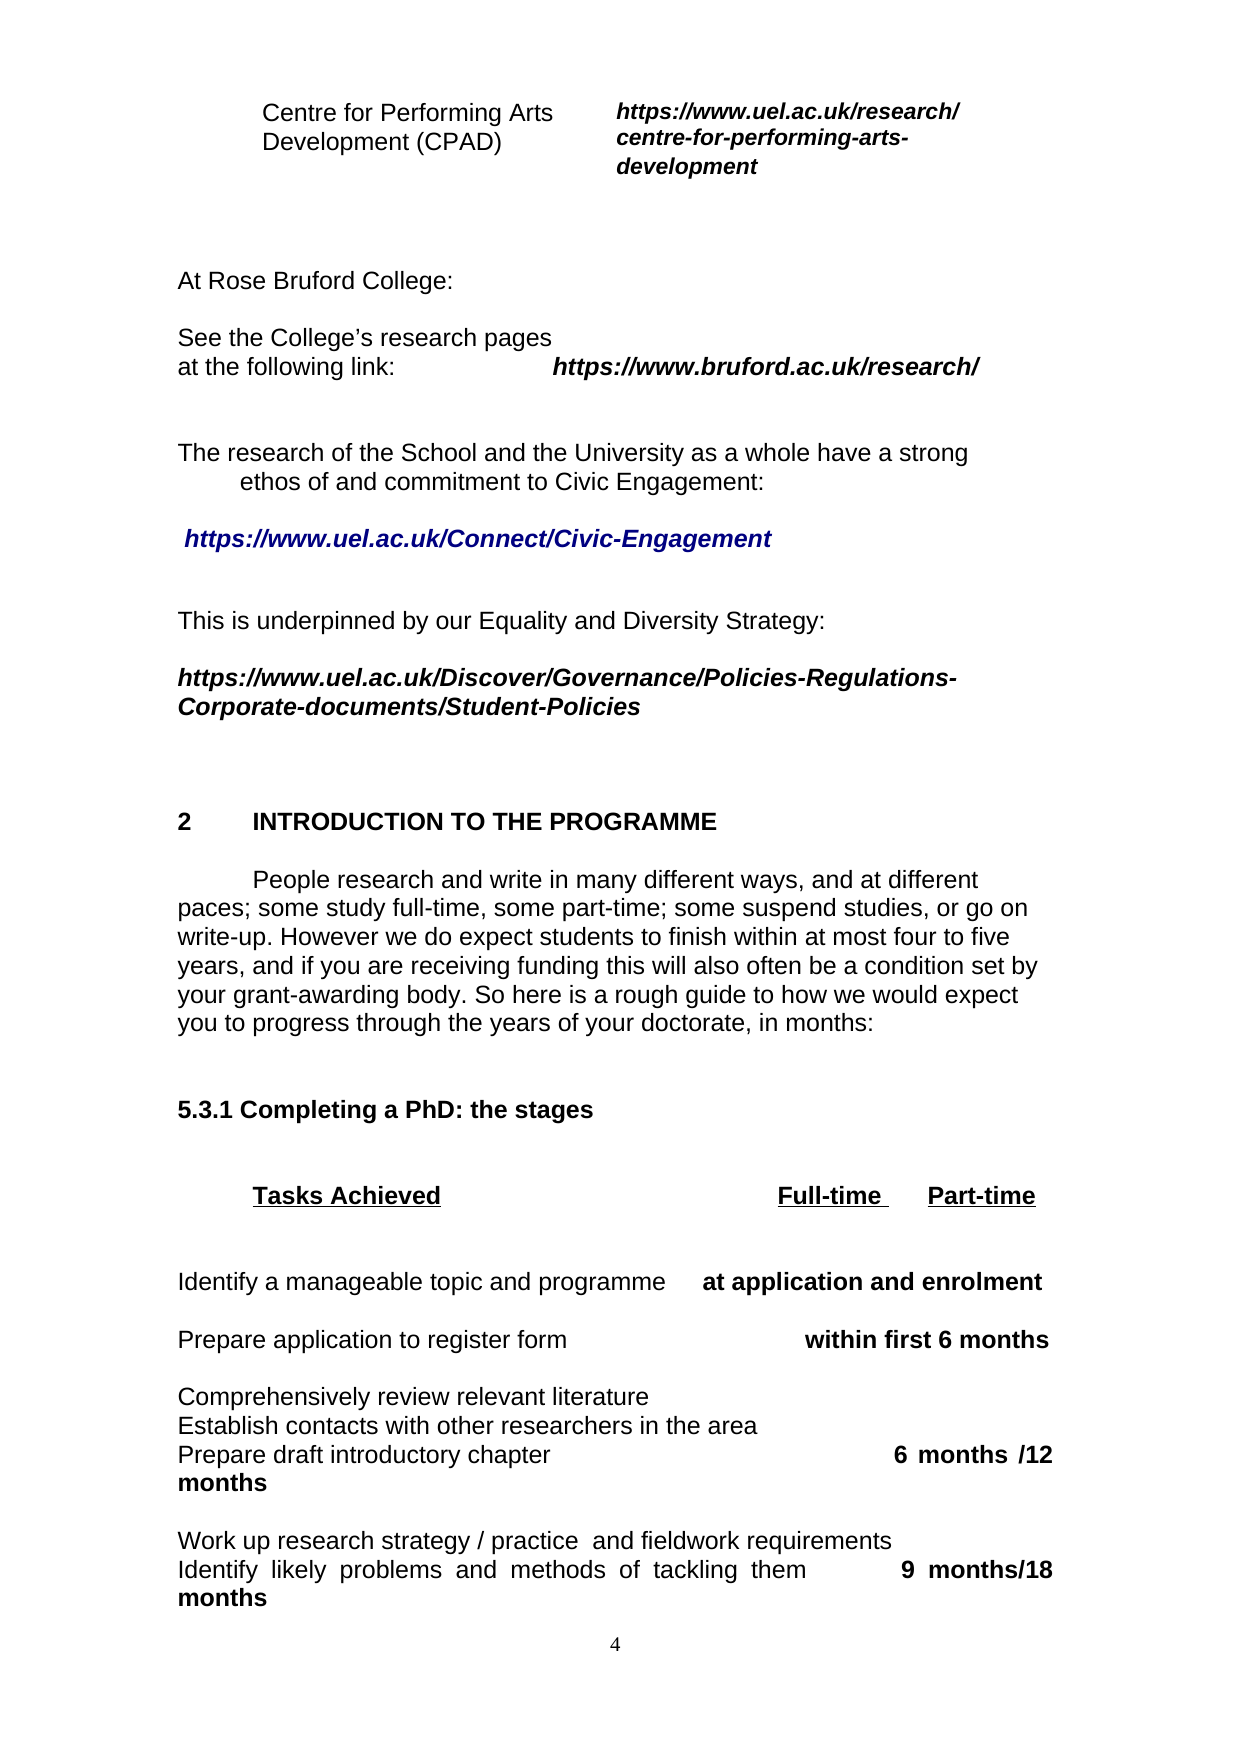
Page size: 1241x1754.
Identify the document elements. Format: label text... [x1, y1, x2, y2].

text Prepare draft introductory chapter 6 months /12 months [177, 1440, 1053, 1497]
text Prepare application to register form within first 6 months [177, 1325, 1053, 1353]
text 5.3.1 Completing a PhD: the stages [177, 1095, 1053, 1123]
text Establish contacts with other researchers in the area [177, 1411, 1053, 1440]
table_cell Centre for Performing Arts Development (CPAD) [251, 98, 605, 237]
text Tasks Achieved Full-time Part-time [177, 1181, 1053, 1238]
table_cell https://www.uel.ac.uk/research/centre-for-performing-arts-development [605, 98, 1048, 237]
text ethos of and commitment to Civic Engagement: [177, 467, 1053, 496]
text https://www.uel.ac.uk/Discover/Governance/Policies-Regulations-Corporate-documents/Student-Policies [177, 663, 1053, 721]
text Work up research strategy / practice and fieldwork requirements [177, 1526, 1053, 1555]
text This is underpinned by our Equality and Diversity Strategy: [177, 606, 1053, 635]
text The research of the School and the University as a whole have a strong [177, 438, 1053, 467]
text Comprehensively review relevant literature [177, 1382, 1053, 1411]
text At Rose Bruford College: [177, 266, 1053, 294]
text at the following link: https://www.bruford.ac.uk/research/ [177, 352, 1053, 381]
text Identify a manageable topic and programme at application and enrolment [177, 1267, 1053, 1296]
text See the College’s research pages [177, 323, 1053, 352]
text 2 Introduction to the Programme [177, 807, 1053, 836]
text People research and write in many different ways, and at different paces; some study full-time, some part-time; some suspend studies, or go on write-up. However we do expect students to finish within at most four to five years, and if you are receiving funding this will also often be a condition set by your grant-awarding body. So here is a rough guide to how we would expect you to progress through the years of your doctorate, in months: [177, 865, 1053, 1037]
text https://www.uel.ac.uk/Connect/Civic-Engagement [177, 524, 1053, 553]
text Identify likely problems and methods of tackling them 9 months/18 months [177, 1555, 1053, 1612]
